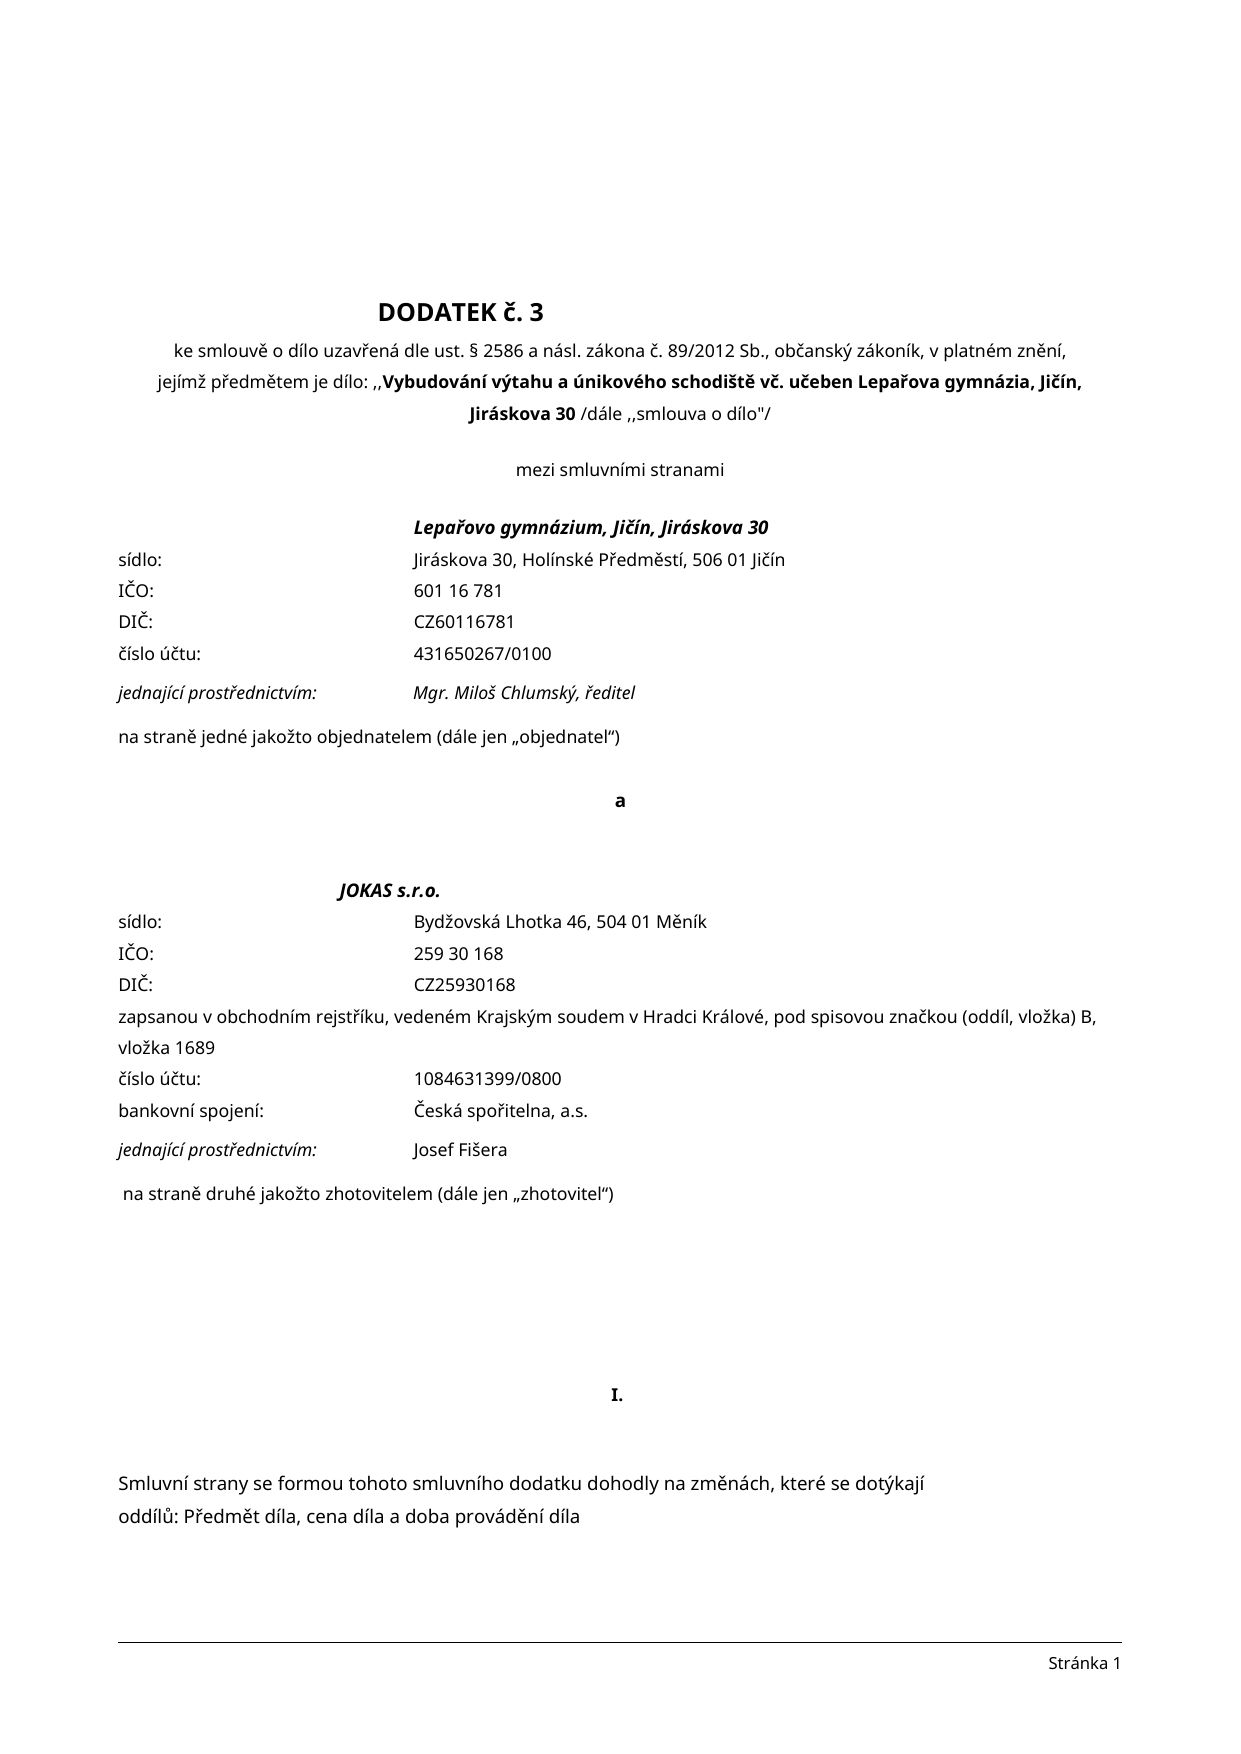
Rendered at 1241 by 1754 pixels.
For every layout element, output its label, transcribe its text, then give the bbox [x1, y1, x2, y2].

text bankovní spojení: [118, 1098, 1122, 1122]
text číslo účtu: [118, 641, 1122, 665]
text zapsanou v obchodním rejstříku, vedeném soudem v , pod spisovou značkou (oddíl, vložka) [118, 1004, 1122, 1059]
text na straně druhé jakožto zhotovitelem (dále jen „zhotovitel“) [118, 1182, 1122, 1206]
title DODATEK č. 3 [118, 294, 1122, 328]
text DIČ: CZ60116781 [118, 610, 1122, 634]
text jednající prostřednictvím: Mgr. Miloš Chlumský, ředitel [118, 681, 1122, 705]
text oddílů: Předmět díla, cena díla a doba provádění díla [118, 1503, 1122, 1528]
text číslo účtu: [118, 1067, 1122, 1091]
text a [118, 787, 1122, 813]
text ke smlouvě o dílo uzavřená dle ust. § 2586 a násl. zákona č. 89/2012 Sb., občanský zákoník, v platném znění, [118, 338, 1122, 363]
text IČO: [118, 941, 1122, 966]
text sídlo: [118, 910, 1122, 934]
text Smluvní strany se formou tohoto smluvního dodatku dohodly na změnách, které se dotýkají [118, 1470, 1122, 1495]
text sídlo: Jiráskova 30, Holínské Předměstí, 506 01 Jičín [118, 547, 1122, 571]
text IČO: 601 16 781 [118, 578, 1122, 603]
text Lepařovo gymnázium, Jičín, Jiráskova 30 [118, 514, 1122, 539]
text na straně jedné jakožto objednatelem (dále jen „objednatel“) [118, 725, 1122, 749]
text jednající prostřednictvím: [118, 1138, 1122, 1162]
text mezi smluvními stranami [118, 458, 1122, 482]
text jejímž předmětem je dílo: ,,Vybudování výtahu a únikového schodiště vč. učeben Lepařova gymnázia, Jičín, Jiráskova 30 /dále ,,smlouva o dílo"/ [118, 370, 1122, 425]
text DIČ: [118, 973, 1122, 997]
